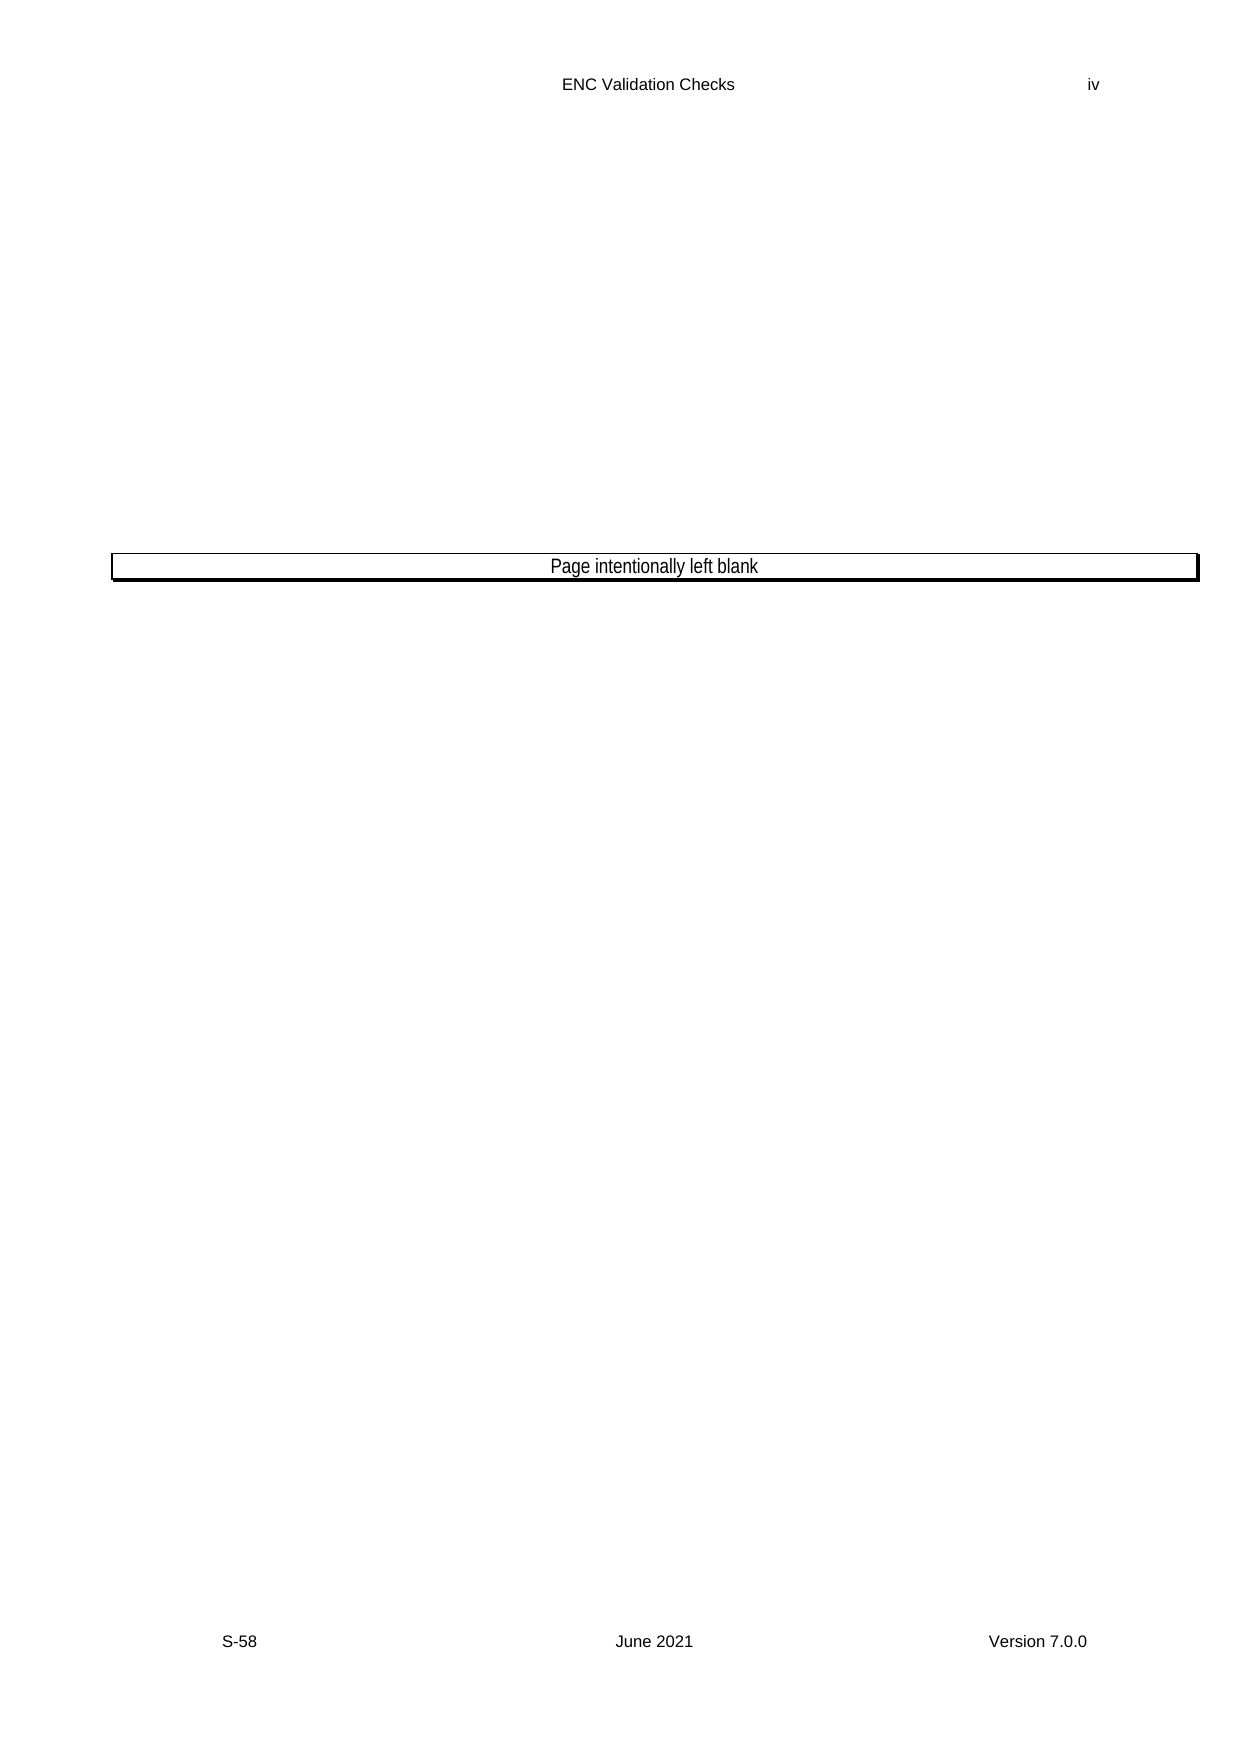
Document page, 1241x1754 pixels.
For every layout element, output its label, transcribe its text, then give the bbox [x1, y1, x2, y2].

text Page intentionally left blank [113, 554, 1196, 578]
